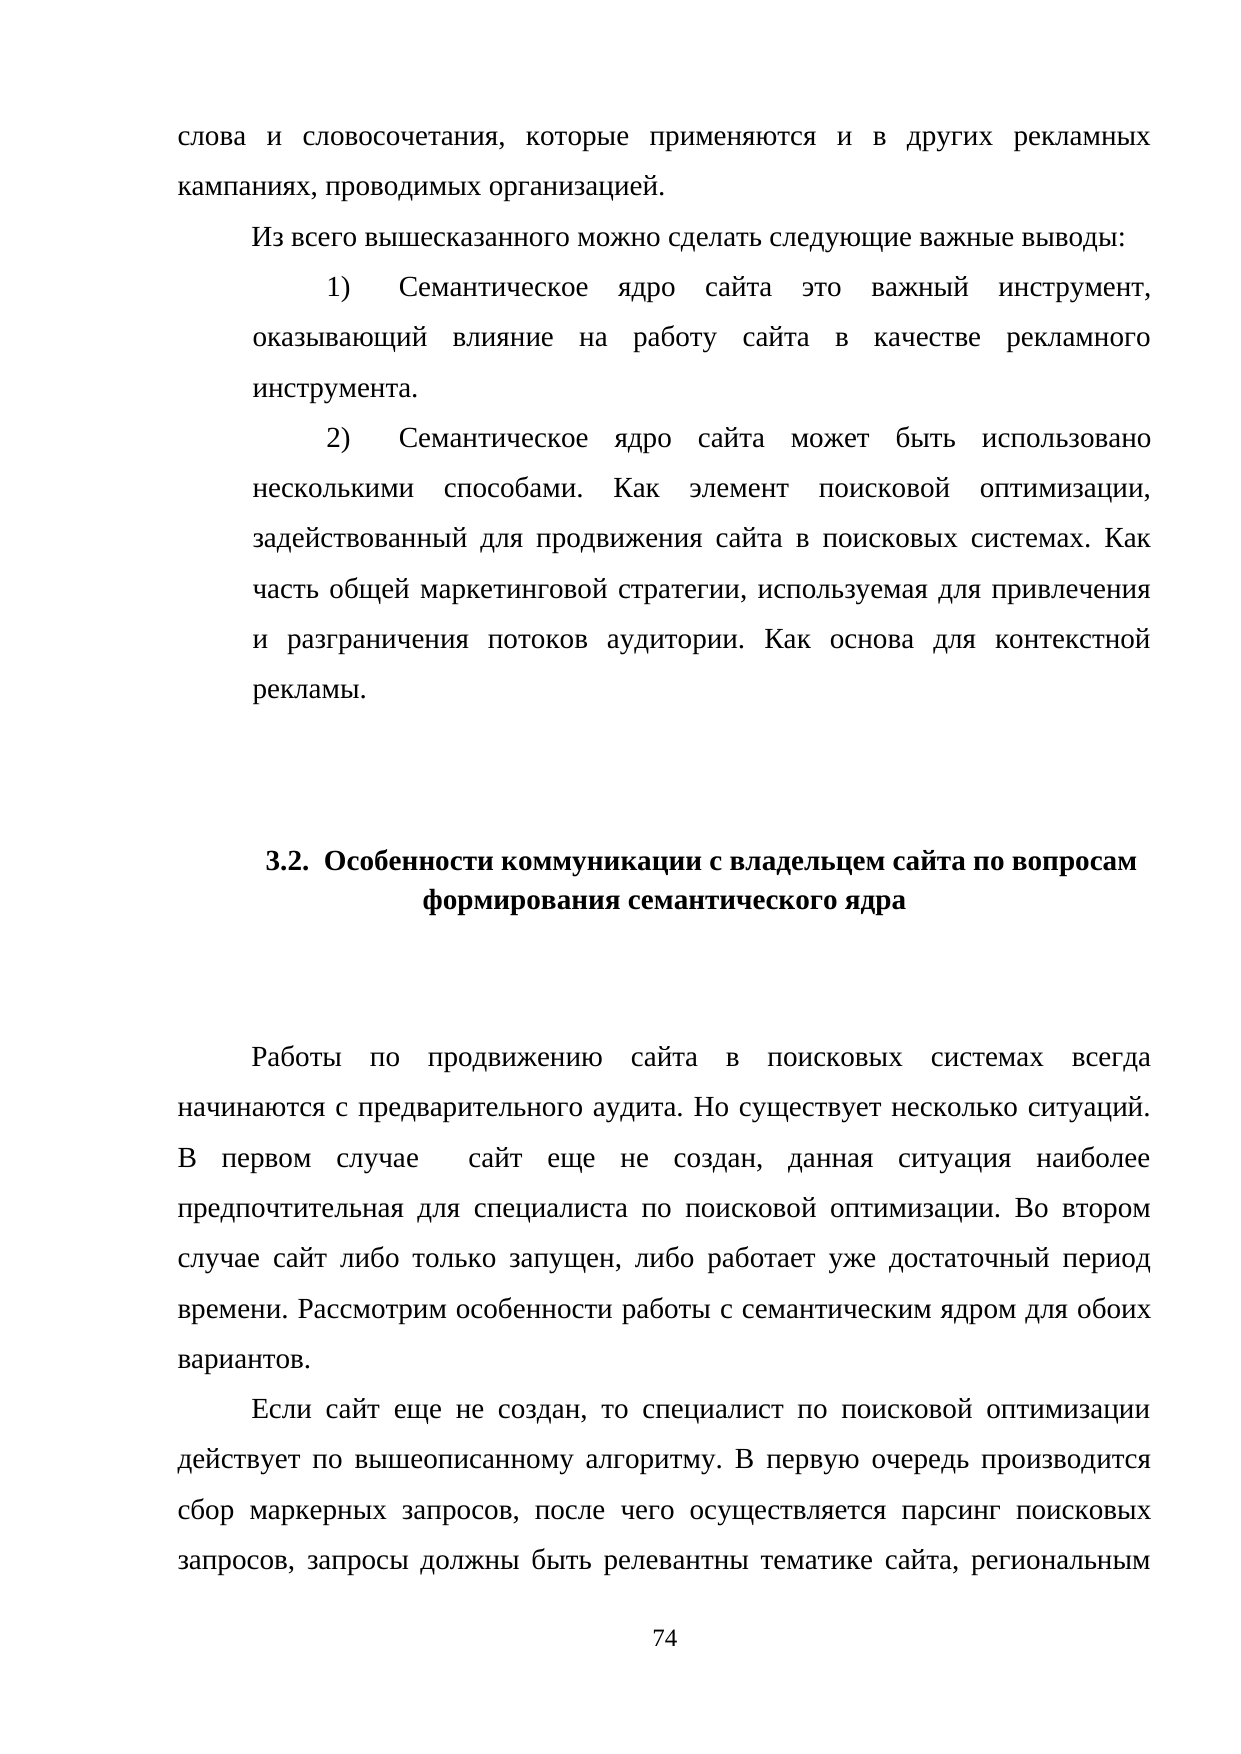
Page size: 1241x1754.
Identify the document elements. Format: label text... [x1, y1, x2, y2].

list Семантическое ядро сайта может быть использовано несколькими способами. Как элемент поисковой оптимизации, задействованный для продвижения сайта в поисковых системах. Как часть общей маркетинговой стратегии, используемая для привлечения и разграничения потоков аудитории. Как основа для контекстной рекламы. [252, 420, 1152, 705]
text Из всего вышесказанного можно сделать следующие важные выводы: [177, 219, 1152, 252]
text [177, 1391, 1152, 1576]
text Работы по продвижению сайта в поисковых системах всегда начинаются с предварительного аудита. Но существует несколько ситуаций. В первом случае сайт еще не создан, данная ситуация наиболее предпочтительная для специалиста по поисковой оптимизации. Во втором случае сайт либо только запущен, либо работает уже достаточный период времени. Рассмотрим особенности работы с семантическим ядром для обоих вариантов. [177, 1039, 1152, 1374]
text 3.2. Особенности коммуникации с владельцем сайта по вопросам формирования семантического ядра [177, 843, 1152, 915]
list Семантическое ядро сайта это важный инструмент, оказывающий влияние на работу сайта в качестве рекламного инструмента. [252, 269, 1152, 403]
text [177, 118, 1152, 202]
